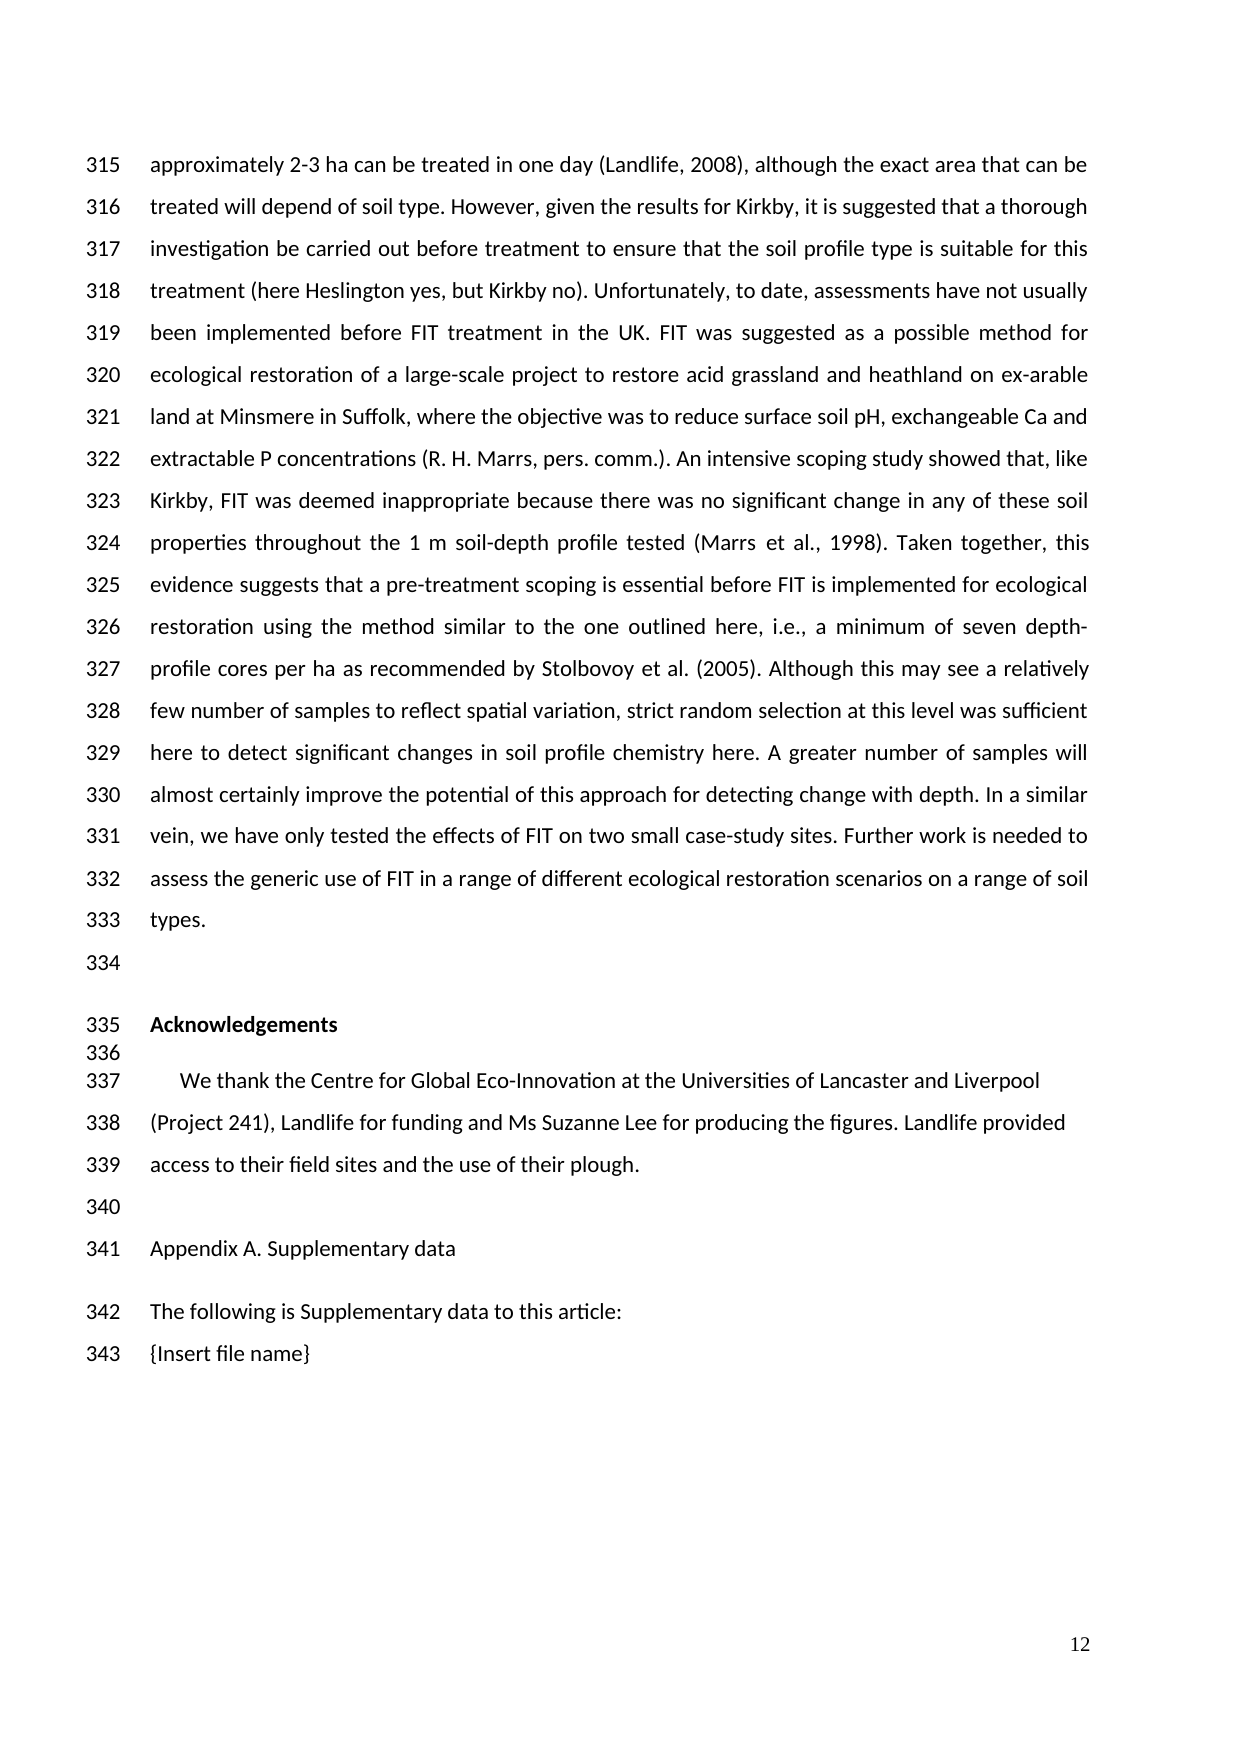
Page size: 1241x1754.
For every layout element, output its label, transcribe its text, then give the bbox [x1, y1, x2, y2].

text The following is Supplementary data to this article: [150, 1297, 1090, 1325]
text We thank the Centre for Global Eco-Innovation at the Universities of Lancaster and Liverpool (Project 241), Landlife for funding and Ms Suzanne Lee for producing the figures. Landlife provided access to their field sites and the use of their plough. [150, 1066, 1090, 1178]
subtitle Acknowledgements [150, 1010, 1090, 1038]
text {Insert file name} [150, 1339, 1090, 1367]
text Appendix A. Supplementary data [150, 1234, 1090, 1262]
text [150, 150, 1090, 934]
